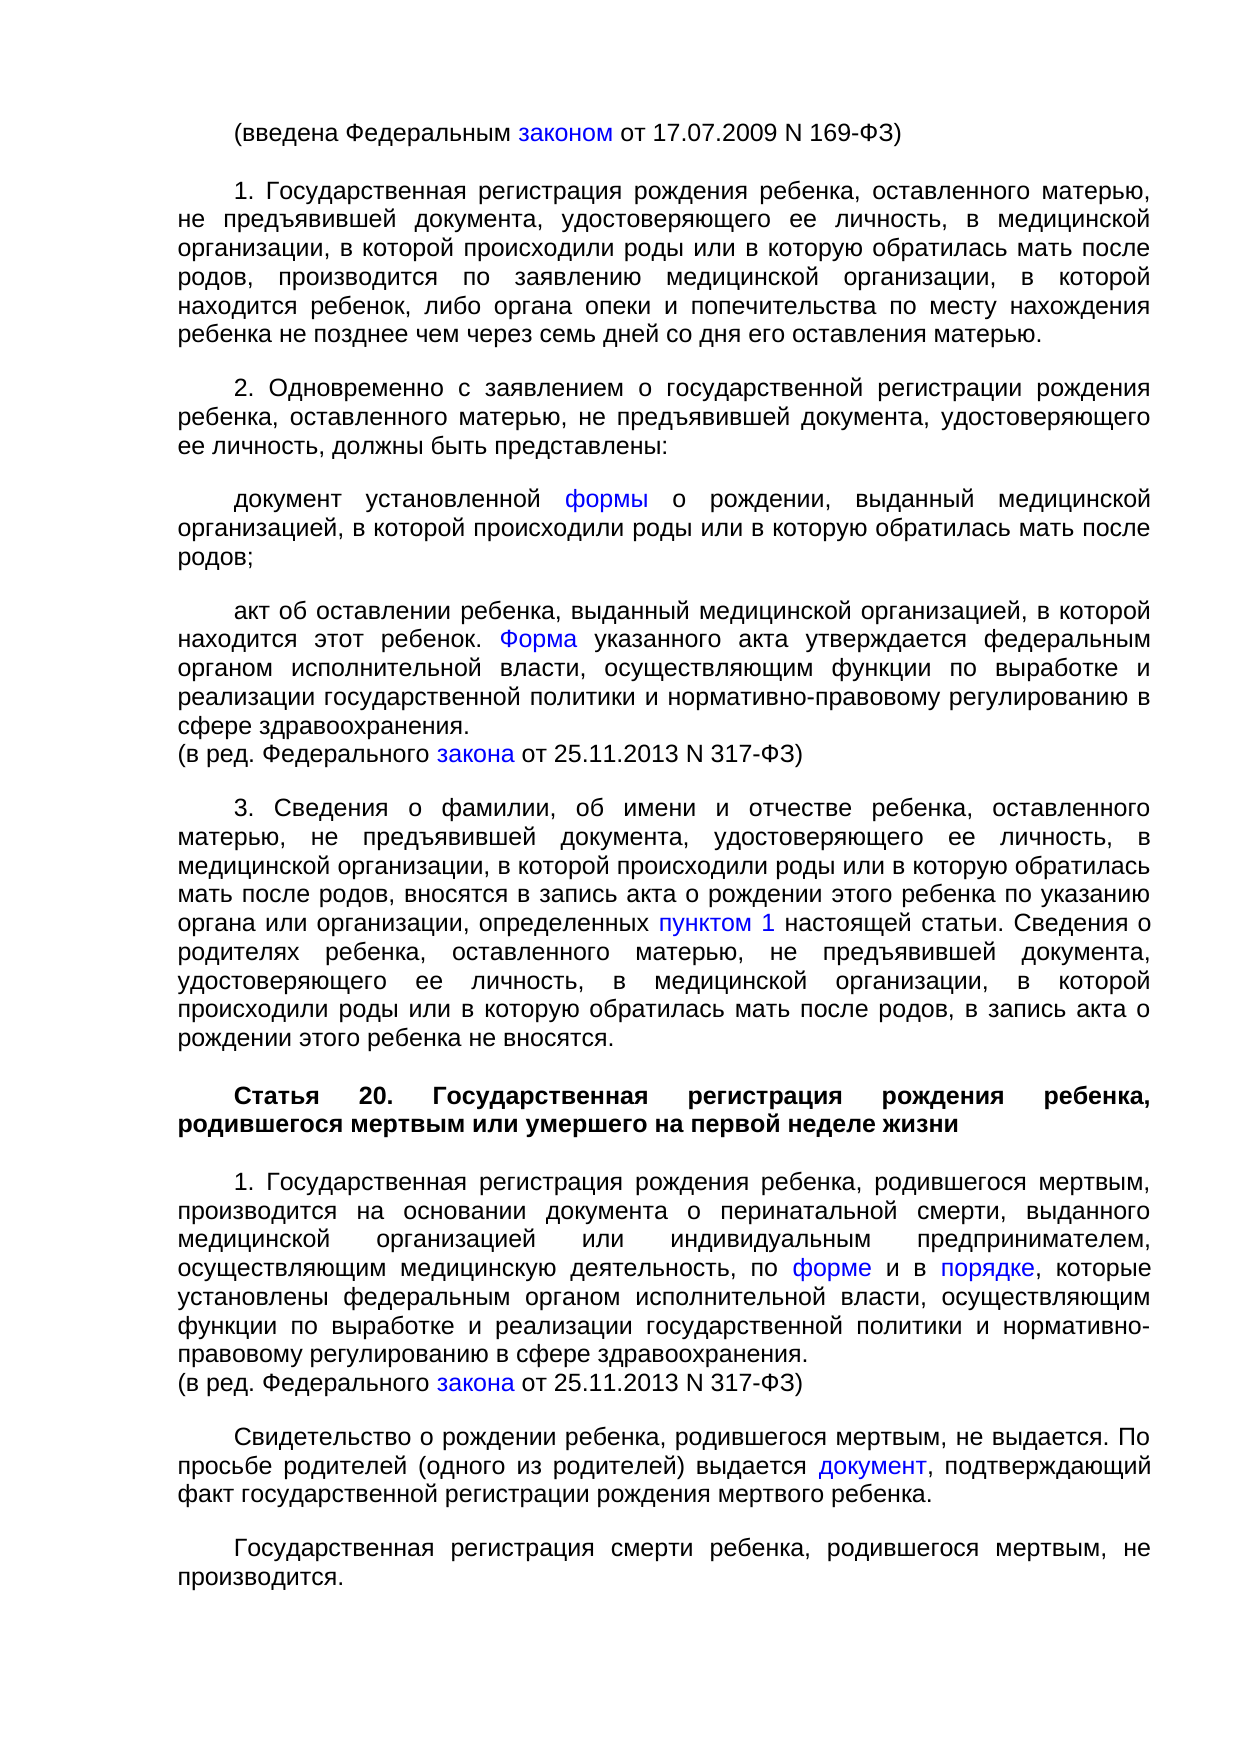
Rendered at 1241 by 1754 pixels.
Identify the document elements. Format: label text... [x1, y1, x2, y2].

text акт об оставлении ребенка, выданный медицинской организацией, в которой находится этот ребенок. Форма указанного акта утверждается федеральным органом исполнительной власти, осуществляющим функции по выработке и реализации государственной политики и нормативно-правовому регулированию в сфере здравоохранения. [177, 596, 1152, 739]
text (в ред. Федерального закона от 25.11.2013 N 317-ФЗ) [177, 1368, 1152, 1397]
text документ установленной формы о рождении, выданный медицинской организацией, в которой происходили роды или в которую обратилась мать после родов; [177, 484, 1152, 571]
text Свидетельство о рождении ребенка, родившегося мертвым, не выдается. По просьбе родителей (одного из родителей) выдается документ, подтверждающий факт государственной регистрации рождения мертвого ребенка. [177, 1422, 1152, 1508]
text (в ред. Федерального закона от 25.11.2013 N 317-ФЗ) [177, 739, 1152, 768]
title Статья 20. Государственная регистрация рождения ребенка, родившегося мертвым или умершего на первой неделе жизни [177, 1081, 1152, 1138]
text (введена Федеральным законом от 17.07.2009 N 169-ФЗ) [177, 118, 1152, 147]
text 1. Государственная регистрация рождения ребенка, оставленного матерью, не предъявившей документа, удостоверяющего ее личность, в медицинской организации, в которой происходили роды или в которую обратилась мать после родов, производится по заявлению медицинской организации, в которой находится ребенок, либо органа опеки и попечительства по месту нахождения ребенка не позднее чем через семь дней со дня его оставления матерью. [177, 176, 1152, 348]
text 3. Сведения о фамилии, об имени и отчестве ребенка, оставленного матерью, не предъявившей документа, удостоверяющего ее личность, в медицинской организации, в которой происходили роды или в которую обратилась мать после родов, вносятся в запись акта о рождении этого ребенка по указанию органа или организации, определенных пунктом 1 настоящей статьи. Сведения о родителях ребенка, оставленного матерью, не предъявившей документа, удостоверяющего ее личность, в медицинской организации, в которой происходили роды или в которую обратилась мать после родов, в запись акта о рождении этого ребенка не вносятся. [177, 793, 1152, 1052]
text 2. Одновременно с заявлением о государственной регистрации рождения ребенка, оставленного матерью, не предъявившей документа, удостоверяющего ее личность, должны быть представлены: [177, 373, 1152, 459]
text 1. Государственная регистрация рождения ребенка, родившегося мертвым, производится на основании документа о перинатальной смерти, выданного медицинской организацией или индивидуальным предпринимателем, осуществляющим медицинскую деятельность, по форме и в порядке, которые установлены федеральным органом исполнительной власти, осуществляющим функции по выработке и реализации государственной политики и нормативно-правовому регулированию в сфере здравоохранения. [177, 1167, 1152, 1368]
text Государственная регистрация смерти ребенка, родившегося мертвым, не производится. [177, 1533, 1152, 1591]
